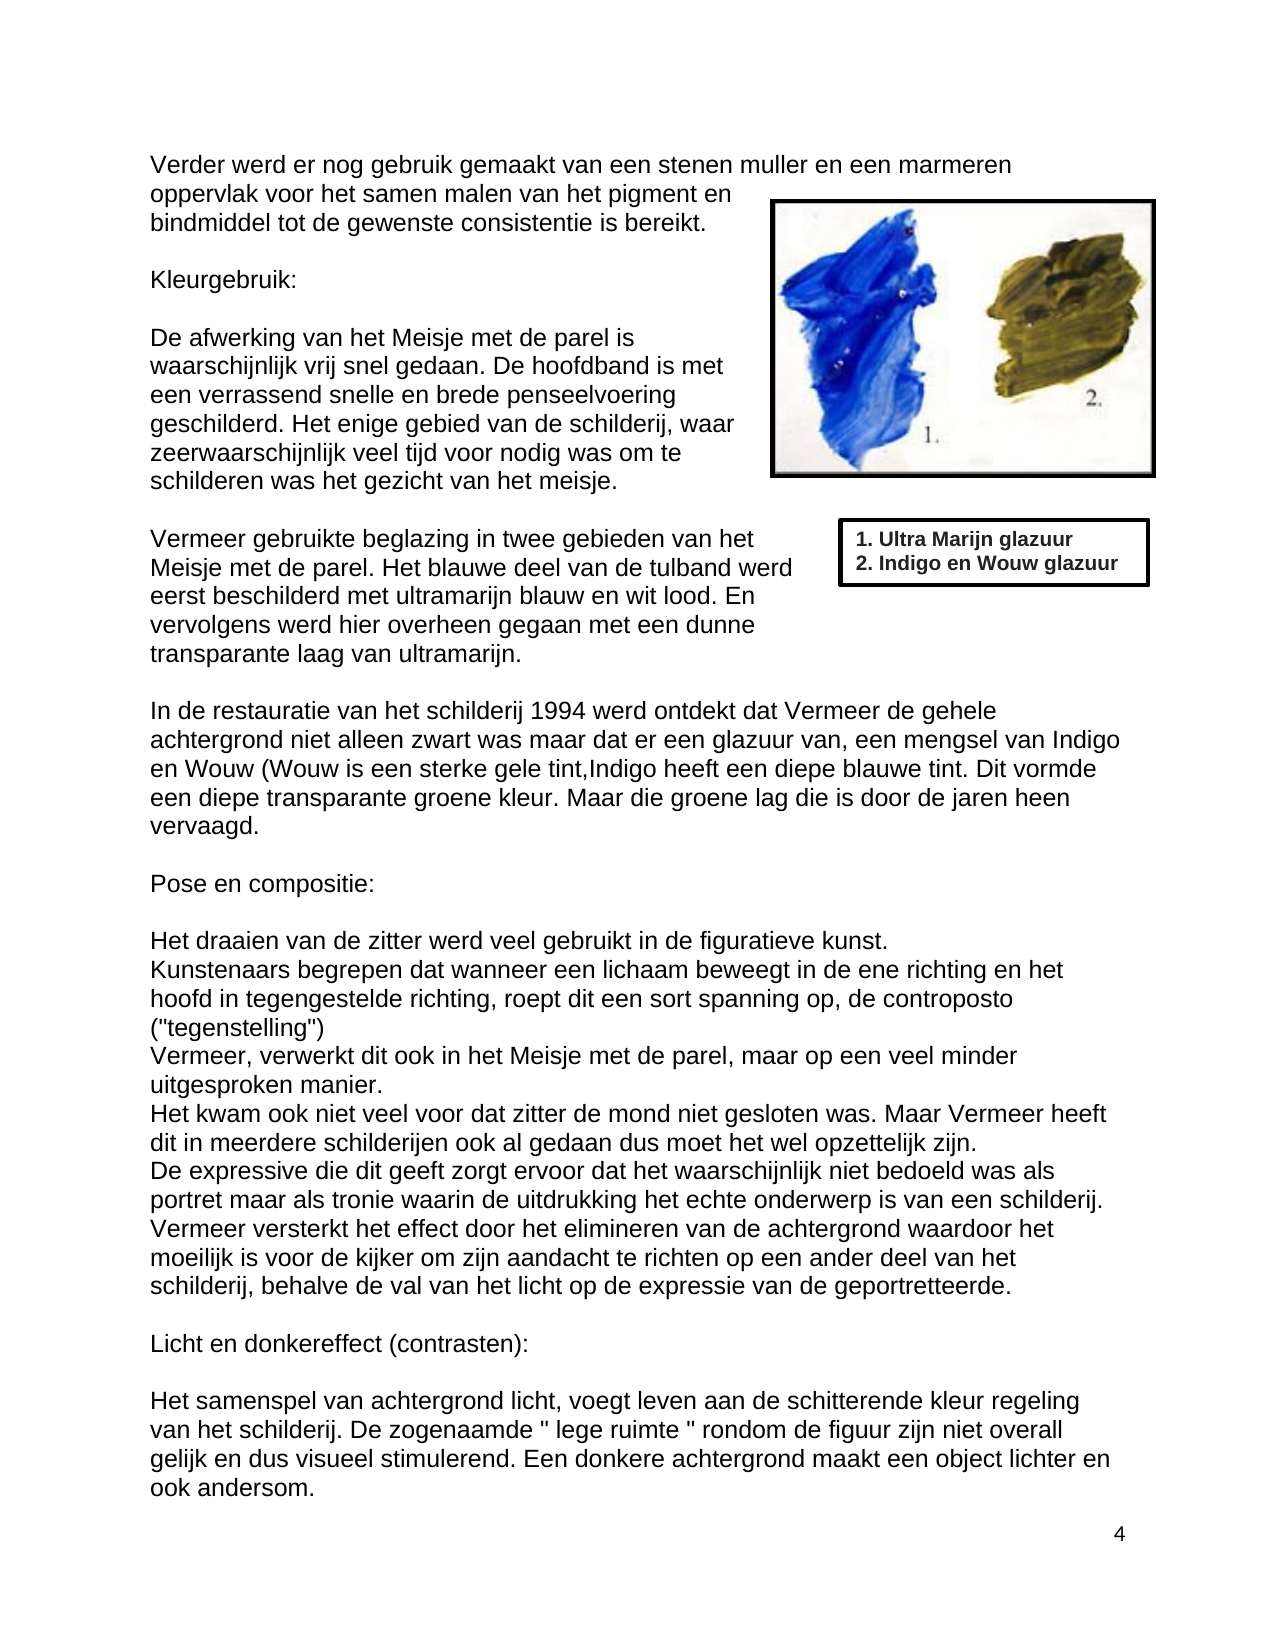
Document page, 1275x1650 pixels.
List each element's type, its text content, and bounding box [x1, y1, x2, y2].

text Kunstenaars begrepen dat wanneer een lichaam beweegt in de ene richting en het hoofd in tegengestelde richting, roept dit een sort spanning op, de controposto ("tegenstelling") [150, 955, 1125, 1041]
text Licht en donkereffect (contrasten): [150, 1329, 1125, 1357]
text Vermeer versterkt het effect door het elimineren van de achtergrond waardoor het moeilijk is voor de kijker om zijn aandacht te richten op een ander deel van het schilderij, behalve de val van het licht op de expressie van de geportretteerde. [150, 1214, 1125, 1300]
text Verder werd er nog gebruik gemaakt van een stenen muller en een marmeren oppervlak voor het samen malen van het pigment en bindmiddel tot de gewenste consistentie is bereikt. [150, 150, 1125, 236]
text De afwerking van het Meisje met de parel is waarschijnlijk vrij snel gedaan. De hoofdband is met een verrassend snelle en brede penseelvoering geschilderd. Het enige gebied van de schilderij, waar zeerwaarschijnlijk veel tijd voor nodig was om te schilderen was het gezicht van het meisje. [150, 322, 1125, 495]
text Kleurgebruik: [150, 265, 770, 294]
text Het samenspel van achtergrond licht, voegt leven aan de schitterende kleur regeling van het schilderij. De zogenaamde " lege ruimte " rondom de figuur zijn niet overall gelijk en dus visueel stimulerend. Een donkere achtergrond maakt een object lichter en ook andersom. [150, 1386, 1125, 1501]
picture [775, 203, 1152, 474]
text Vermeer, verwerkt dit ook in het Meisje met de parel, maar op een veel minder uitgesproken manier. [150, 1041, 1125, 1099]
text Het draaien van de zitter werd veel gebruikt in de figuratieve kunst. [150, 926, 1125, 955]
text Het kwam ook niet veel voor dat zitter de mond niet gesloten was. Maar Vermeer heeft dit in meerdere schilderijen ook al gedaan dus moet het wel opzettelijk zijn. [150, 1099, 1125, 1156]
text In de restauratie van het schilderij 1994 werd ontdekt dat Vermeer de gehele achtergrond niet alleen zwart was maar dat er een glazuur van, een mengsel van Indigo en Wouw (Wouw is een sterke gele tint,Indigo heeft een diepe blauwe tint. Dit vormde een diepe transparante groene kleur. Maar die groene lag die is door de jaren heen vervaagd. [150, 696, 1125, 840]
text Vermeer gebruikte beglazing in twee gebieden van het Meisje met de parel. Het blauwe deel van de tulband werd eerst beschilderd met ultramarijn blauw en wit lood. En vervolgens werd hier overheen gegaan met een dunne [150, 524, 1125, 639]
text De expressive die dit geeft zorgt ervoor dat het waarschijnlijk niet bedoeld was als portret maar als tronie waarin de uitdrukking het echte onderwerp is van een schilderij. [150, 1156, 1125, 1214]
text Pose en compositie: [150, 869, 1125, 897]
text transparante laag van ultramarijn. [150, 639, 1125, 667]
